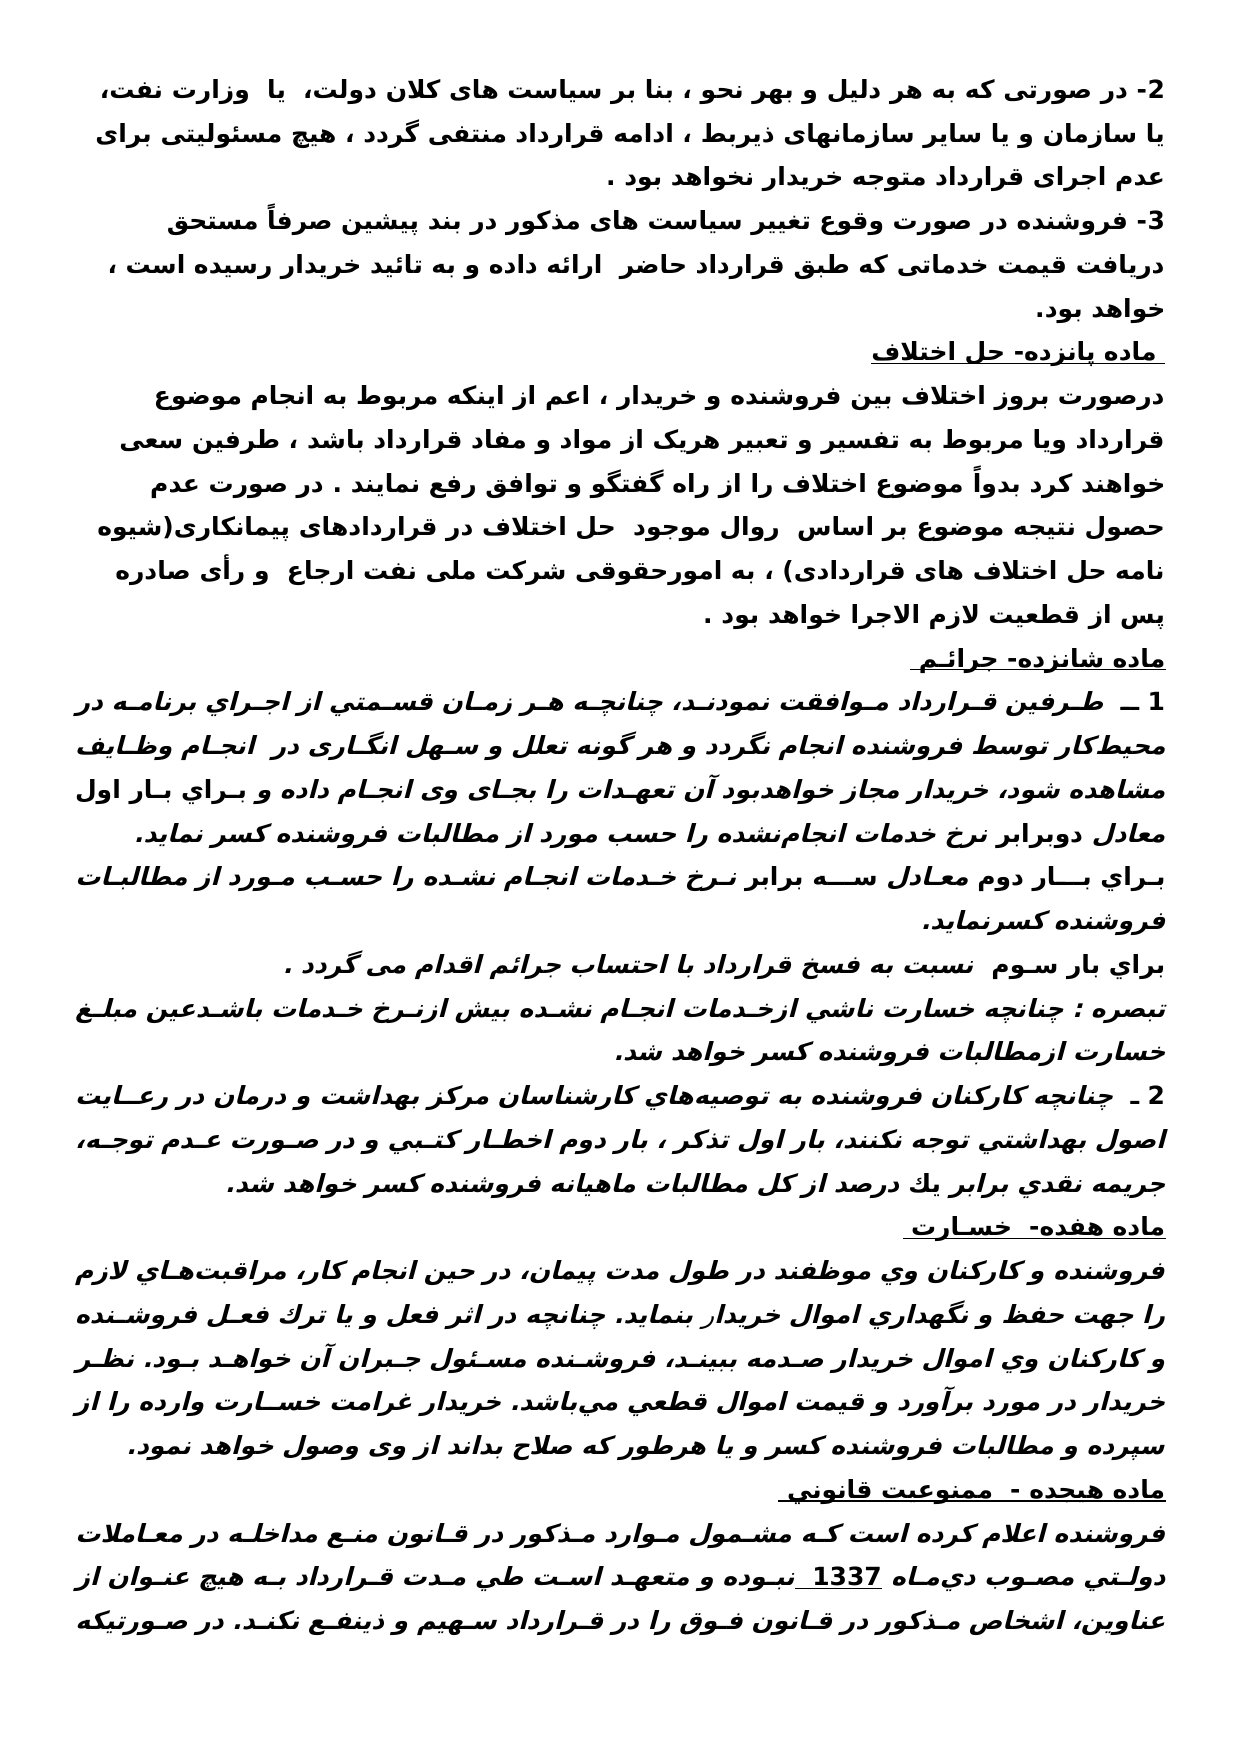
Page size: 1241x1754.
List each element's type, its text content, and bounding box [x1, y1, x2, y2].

text 3- فروشنده در صورت وقوع تغییر سیاست های مذکور در بند پیشین صرفاً مستحق دریافت قیمت خدماتی که طبق قرارداد حاضر ارائه داده و به تائید خریدار رسیده است ، خواهد بود. [75, 206, 1165, 323]
text 2 ـ چنانچه كاركنان فروشنده به توصيه‌هاي كارشناسان مركز بهداشت و درمان در رعايت اصول بهداشتي توجه نكنند، بار اول تذكر ، بار دوم اخطار كتبي و در صورت عدم توجه، جريمه نقدي برابر يك درصد از كل مطالبات ماهيانه فروشنده كسر خواهد شد. [75, 1081, 1165, 1198]
text تبصره : چنانچه خسارت ناشي ‌ازخدمات انجام نشده‌ بيش ازنرخ خدمات باشد‌عين‌ مبلغ خسارت ‌ازمطالبات فروشنده کسر خواهد شد. [75, 994, 1165, 1067]
text براي بار سـوم نسبت به فسخ قرارداد با احتساب جرائم اقدام می گردد . [75, 950, 1165, 979]
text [75, 1519, 1165, 1635]
text 1 ـ طرفين قرارداد موافقت نمودند، چنانچه هر زمان قسمتي از اجراي برنامه در محيط‌كار توسط فروشنده انجام نگردد و هر گونه تعلل و سهل انگاری در انجام وظايف مشاهده شود، خریدار مجاز خواهدبود آن تعهدات را بجای وی انجام داده و براي بار اول معادل دوبرابر نرخ خدمات انجام‌نشده را حسب مورد از مطالبات فروشنده كسر نمايد. [75, 687, 1165, 848]
text ماده هیجده - ممنوعيت قانوني [75, 1475, 1165, 1504]
text 2- در صورتی که به هر دلیل و بهر نحو ، بنا بر سیاست های کلان دولت، یا وزارت نفت، یا سازمان و یا سایر سازمانهای ذیربط ، ادامه قرارداد منتفی گردد ، هیچ مسئولیتی برای عدم اجرای قرارداد متوجه خریدار نخواهد بود . [75, 75, 1165, 192]
text براي بــار دوم معادل ســه‌ برابر نرخ خدمات انجام‌ نشده‌ را حسب مورد از مطالبات فروشنده كسرنمايد. [75, 862, 1165, 935]
text فروشنده و كاركنان وي موظفند در طول مدت پيمان، در حين انجام كار، مراقبت‌هاي لازم را جهت حفظ و نگهداري اموال خریدار بنمايد. چنانچه در اثر فعل و يا ترك فعل فروشنده و كاركنان وي اموال خریدار صدمه ببيند، فروشنده مسئول جبران آن خواهد بود. نظر خریدار در مورد برآورد و قيمت اموال قطعي مي‌باشد. خریدار غرامت خسارت وارده را از سپرده و مطالبات فروشنده کسر و يا هرطور كه صلاح بداند از وی وصول خواهد نمود. [75, 1256, 1165, 1460]
text درصورت بروز اختلاف بین فروشنده و خریدار ، اعم از اینکه مربوط به انجام موضوع قرارداد ویا مربوط به تفسیر و تعبیر هریک از مواد و مفاد قرارداد باشد ، طرفین سعی خواهند کرد بدواً موضوع اختلاف را از راه گفتگو و توافق رفع نمایند . در صورت عدم حصول نتیجه موضوع بر اساس روال موجود حل اختلاف در قراردادهای پیمانکاری(شیوه نامه حل اختلاف های قراردادی) ، به امورحقوقی شرکت ملی نفت ارجاع و رأی صادره پس از قطعیت لازم الاجرا خواهد بود . [75, 381, 1165, 629]
text ماده شانزده- جرائـم [75, 644, 1165, 673]
text ماده هفده- خسـارت [75, 1212, 1165, 1242]
text ماده پانزده- حل اختلاف [75, 337, 1165, 367]
